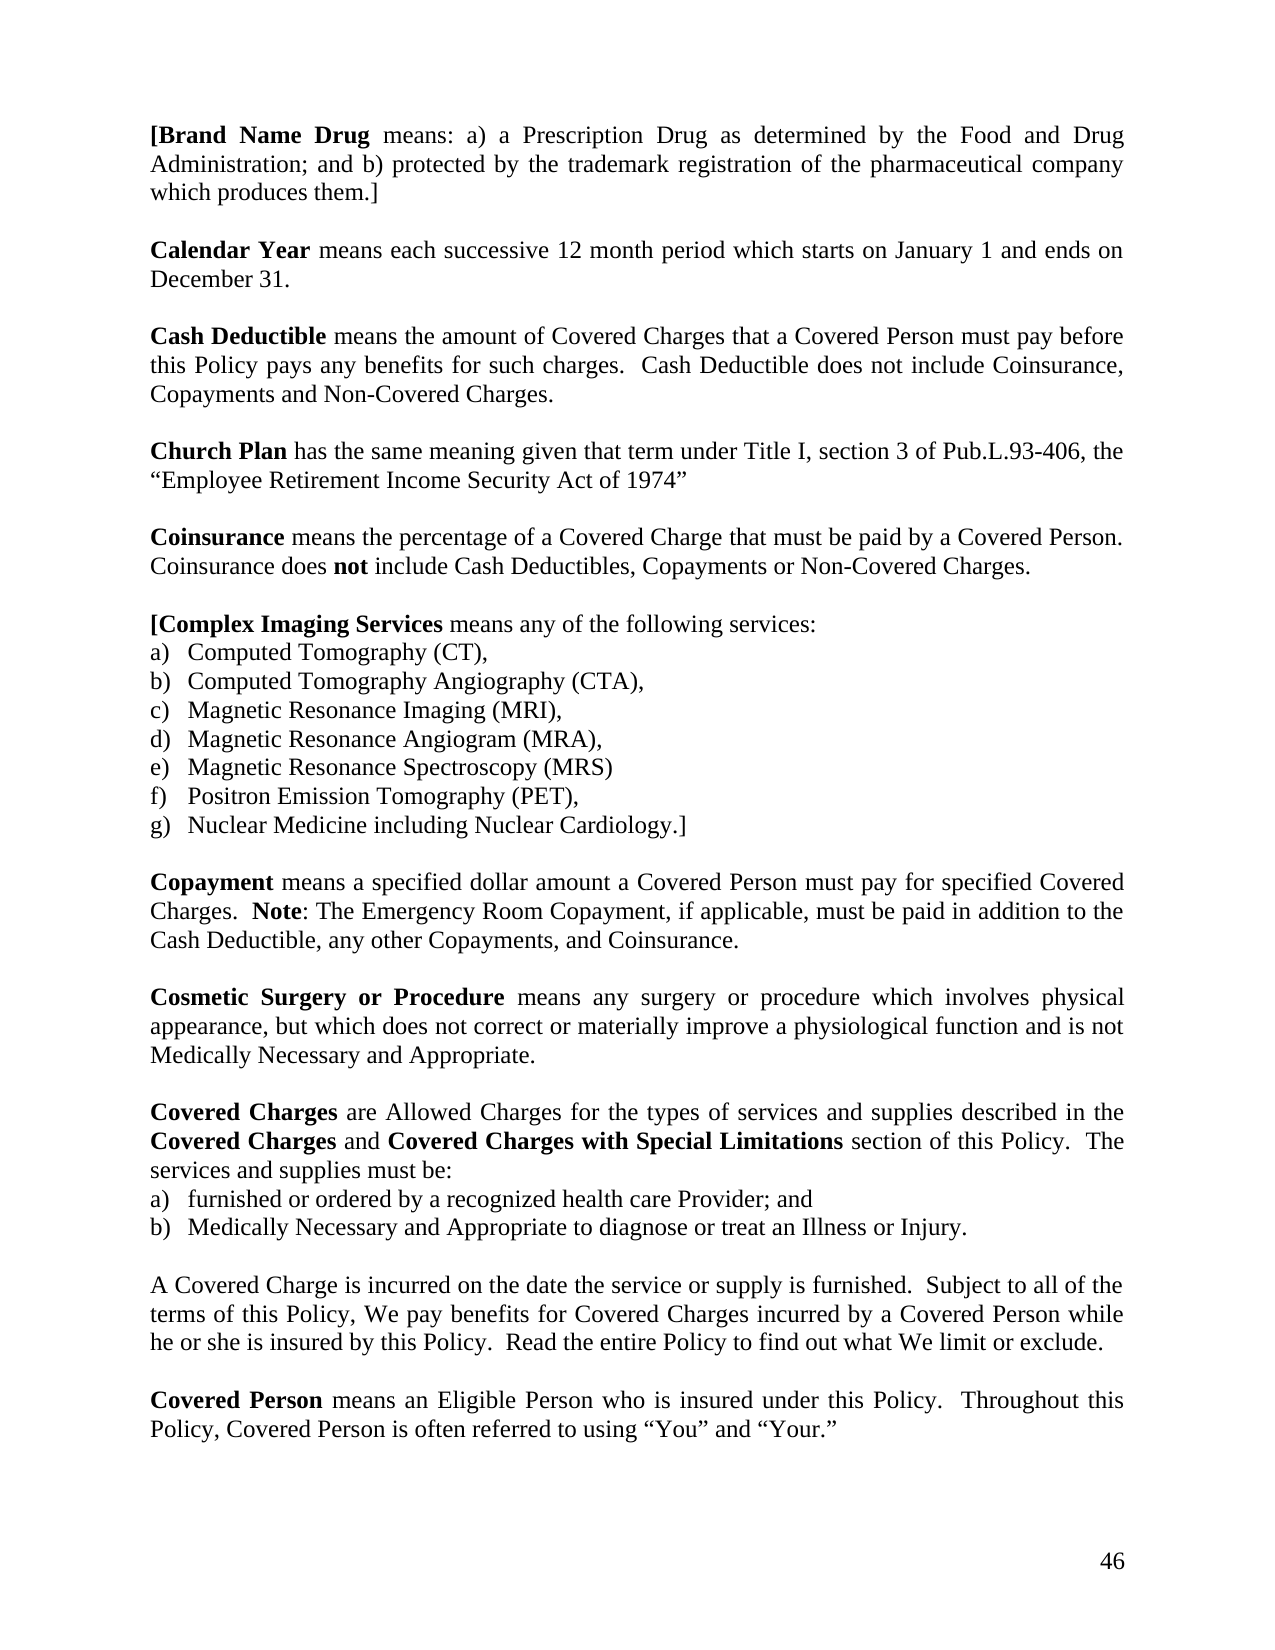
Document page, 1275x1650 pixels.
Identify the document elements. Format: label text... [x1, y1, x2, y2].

text Covered Person means an Eligible Person who is insured under this Policy. Throughout this Policy, Covered Person is often referred to using “You” and “Your.” [150, 1385, 1125, 1442]
list Medically Necessary and Appropriate to diagnose or treat an Illness or Injury. [150, 1212, 1125, 1241]
text Cash Deductible means the amount of Covered Charges that a Covered Person must pay before this Policy pays any benefits for such charges. Cash Deductible does not include Coinsurance, Copayments and Non-Covered Charges. [150, 321, 1125, 407]
list Computed Tomography Angiography (CTA), [150, 666, 1125, 695]
text Calendar Year means each successive 12 month period which starts on January 1 and ends on December 31. [150, 235, 1125, 292]
text A Covered Charge is incurred on the date the service or supply is furnished. Subject to all of the terms of this Policy, We pay benefits for Covered Charges incurred by a Covered Person while he or she is insured by this Policy. Read the entire Policy to find out what We limit or exclude. [150, 1270, 1125, 1356]
text [Complex Imaging Services means any of the following services: [150, 609, 1125, 637]
text Copayment means a specified dollar amount a Covered Person must pay for specified Covered Charges. Note: The Emergency Room Copayment, if applicable, must be paid in addition to the Cash Deductible, any other Copayments, and Coinsurance. [150, 867, 1125, 954]
text [Brand Name Drug means: a) a Prescription Drug as determined by the Food and Drug Administration; and b) protected by the trademark registration of the pharmaceutical company which produces them.] [150, 120, 1125, 206]
list Magnetic Resonance Imaging (MRI), [150, 695, 1125, 724]
text Coinsurance means the percentage of a Covered Charge that must be paid by a Covered Person. Coinsurance does not include Cash Deductibles, Copayments or Non-Covered Charges. [150, 522, 1125, 580]
list Magnetic Resonance Angiogram (MRA), [150, 724, 1125, 752]
text Cosmetic Surgery or Procedure means any surgery or procedure which involves physical appearance, but which does not correct or materially improve a physiological function and is not Medically Necessary and Appropriate. [150, 982, 1125, 1069]
text Church Plan has the same meaning given that term under Title I, section 3 of Pub.L.93-406, the “Employee Retirement Income Security Act of 1974” [150, 436, 1125, 494]
text Covered Charges are Allowed Charges for the types of services and supplies described in the Covered Charges and Covered Charges with Special Limitations section of this Policy. The services and supplies must be: [150, 1097, 1125, 1184]
list Magnetic Resonance Spectroscopy (MRS) [150, 752, 1125, 781]
list furnished or ordered by a recognized health care Provider; and [150, 1184, 1125, 1212]
list Computed Tomography (CT), [150, 637, 1125, 666]
list Nuclear Medicine including Nuclear Cardiology.] [150, 810, 1125, 839]
list Positron Emission Tomography (PET), [150, 781, 1125, 810]
